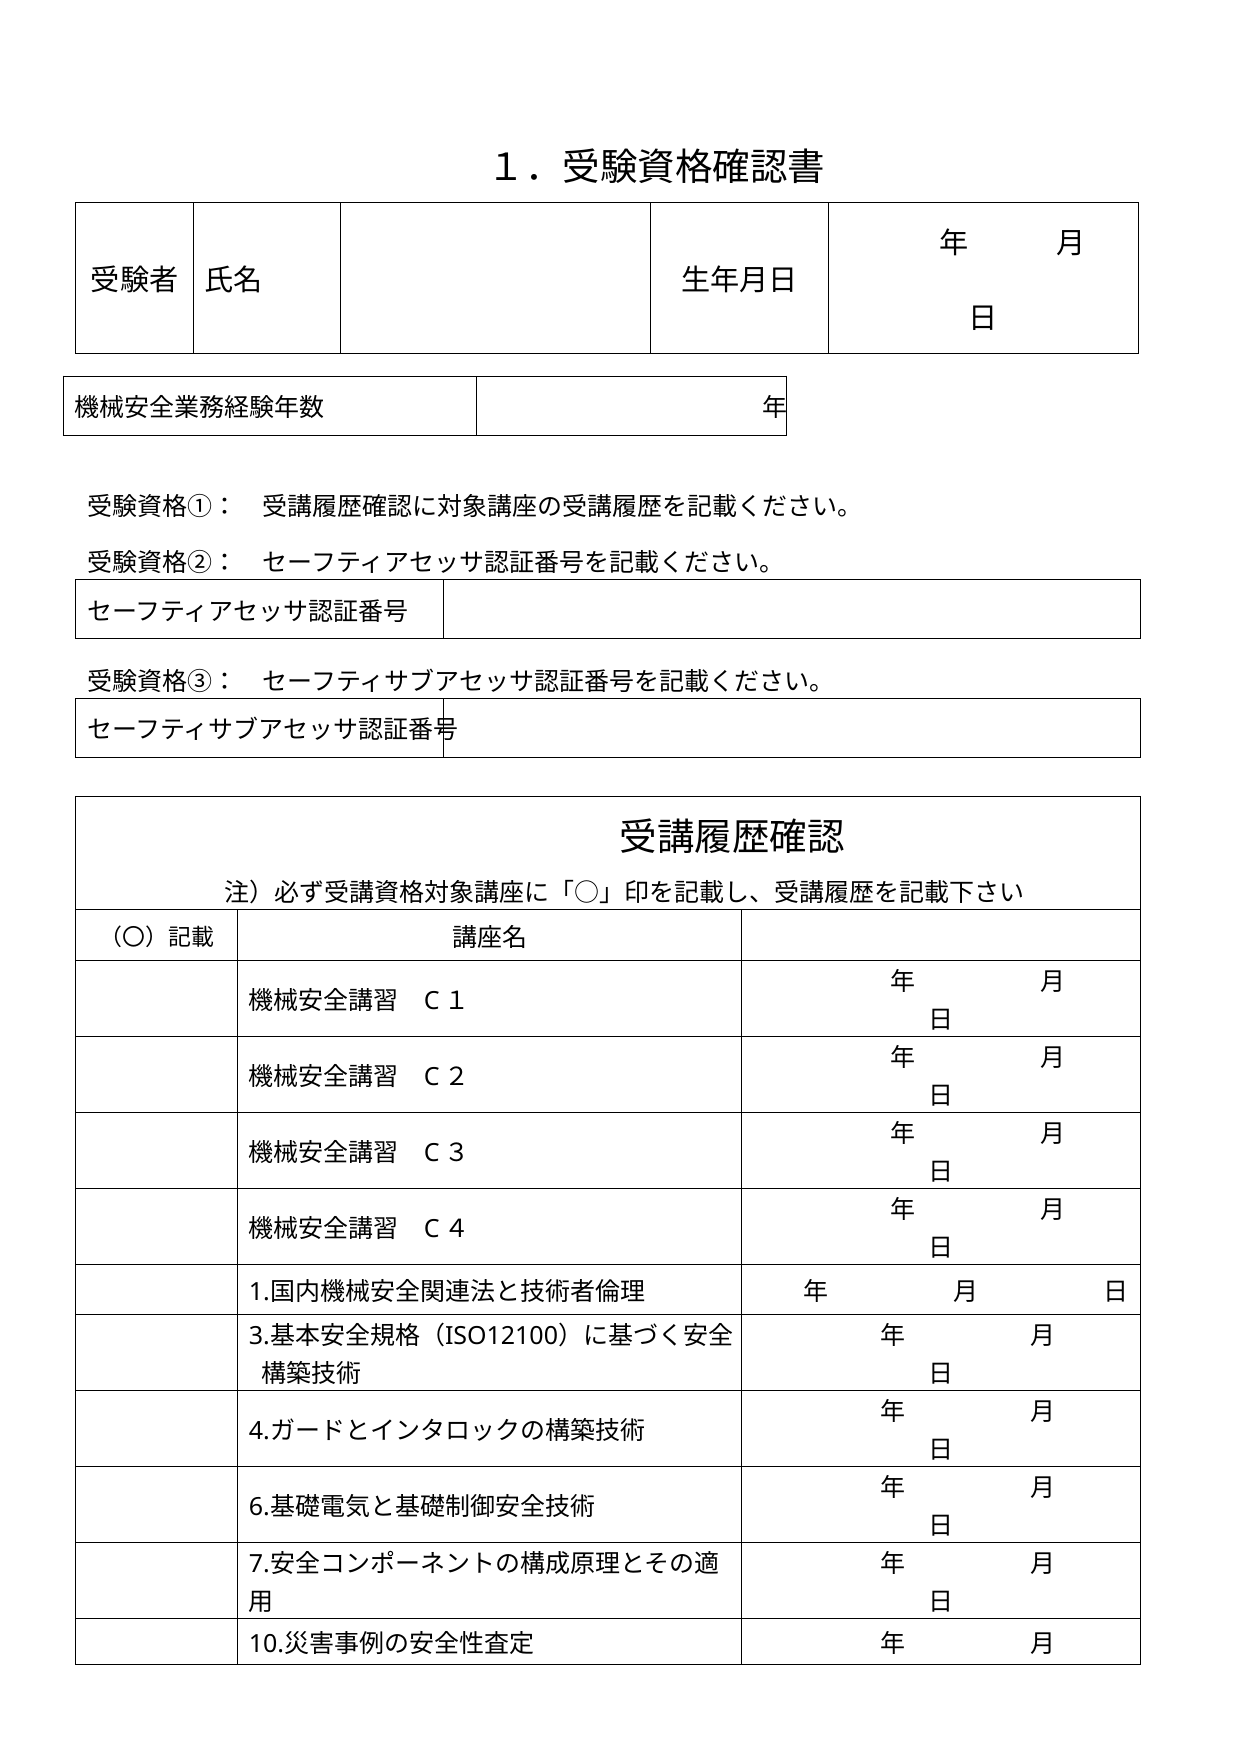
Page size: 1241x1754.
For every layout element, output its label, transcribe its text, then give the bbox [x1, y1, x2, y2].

table_cell 年 月 日 [742, 1189, 1140, 1264]
table_header セーフティアセッサ認証番号 [76, 580, 443, 638]
table_cell 年 月 日 [742, 1619, 1140, 1663]
table_cell [76, 1315, 237, 1390]
table_cell （〇）記載 [76, 910, 237, 960]
table_cell 年 月 日 [742, 961, 1140, 1036]
table_cell [76, 961, 237, 1036]
table_cell 7.安全コンポーネントの構成原理とその適用 [238, 1543, 741, 1618]
table_header [1051, 797, 1140, 909]
table_cell [76, 1467, 237, 1542]
table_cell 年 月 日 [742, 1391, 1140, 1466]
table_cell 年 月 日 [742, 1113, 1140, 1188]
table_cell [76, 1391, 237, 1466]
table_header 年 [477, 377, 786, 435]
table_cell [76, 1037, 237, 1112]
table_cell 年 月 日 [742, 1037, 1140, 1112]
table_cell 機械安全講習 C１ [238, 961, 741, 1036]
table_header 氏名 [194, 203, 340, 353]
table_header 年 月 日 [829, 203, 1138, 353]
table_header [444, 699, 1140, 757]
text １．受験資格確認書 [75, 127, 1240, 202]
table_cell 年 月 日 [742, 1543, 1140, 1618]
table_cell 年 月 日 [742, 1265, 1140, 1314]
text 受験資格②： セーフティアセッサ認証番号を記載ください。 [75, 542, 1240, 579]
text 受験資格③： セーフティサブアセッサ認証番号を記載ください。 [75, 662, 1165, 698]
table_cell 機械安全講習 C２ [238, 1037, 741, 1112]
table_cell [76, 1543, 237, 1618]
text 受験資格①： 受講履歴確認に対象講座の受講履歴を記載ください。 [75, 485, 1240, 523]
table_header 機械安全業務経験年数 [64, 377, 476, 435]
table_cell [76, 1265, 237, 1314]
table_cell 年 月 日 [742, 1315, 1140, 1390]
table_header 受験者 [76, 203, 193, 353]
table_cell 講座名 [238, 910, 741, 960]
table_cell [76, 1113, 237, 1188]
table_cell 6.基礎電気と基礎制御安全技術 [238, 1467, 741, 1542]
table_header セーフティサブアセッサ認証番号 [76, 699, 443, 757]
table_cell 年 月 日 [742, 1467, 1140, 1542]
table_cell 4.ガードとインタロックの構築技術 [238, 1391, 741, 1466]
table_cell 1.国内機械安全関連法と技術者倫理 [238, 1265, 741, 1314]
table_cell 機械安全講習 C３ [238, 1113, 741, 1188]
table_header [444, 580, 1140, 638]
table_cell [76, 1619, 237, 1663]
table_header 生年月日 [651, 203, 828, 353]
table_cell [76, 1189, 237, 1264]
table_cell 3.基本安全規格（ISO12100）に基づく安全 構築技術 [238, 1315, 741, 1390]
table_cell [742, 910, 1140, 960]
table_header 受講履歴確認 注）必ず受講資格対象講座に「○」印を記載し、受講履歴を記載下さい [76, 797, 1051, 909]
table_header [341, 203, 650, 353]
table_cell 10.災害事例の安全性査定 [238, 1619, 741, 1663]
table_cell 機械安全講習 C４ [238, 1189, 741, 1264]
